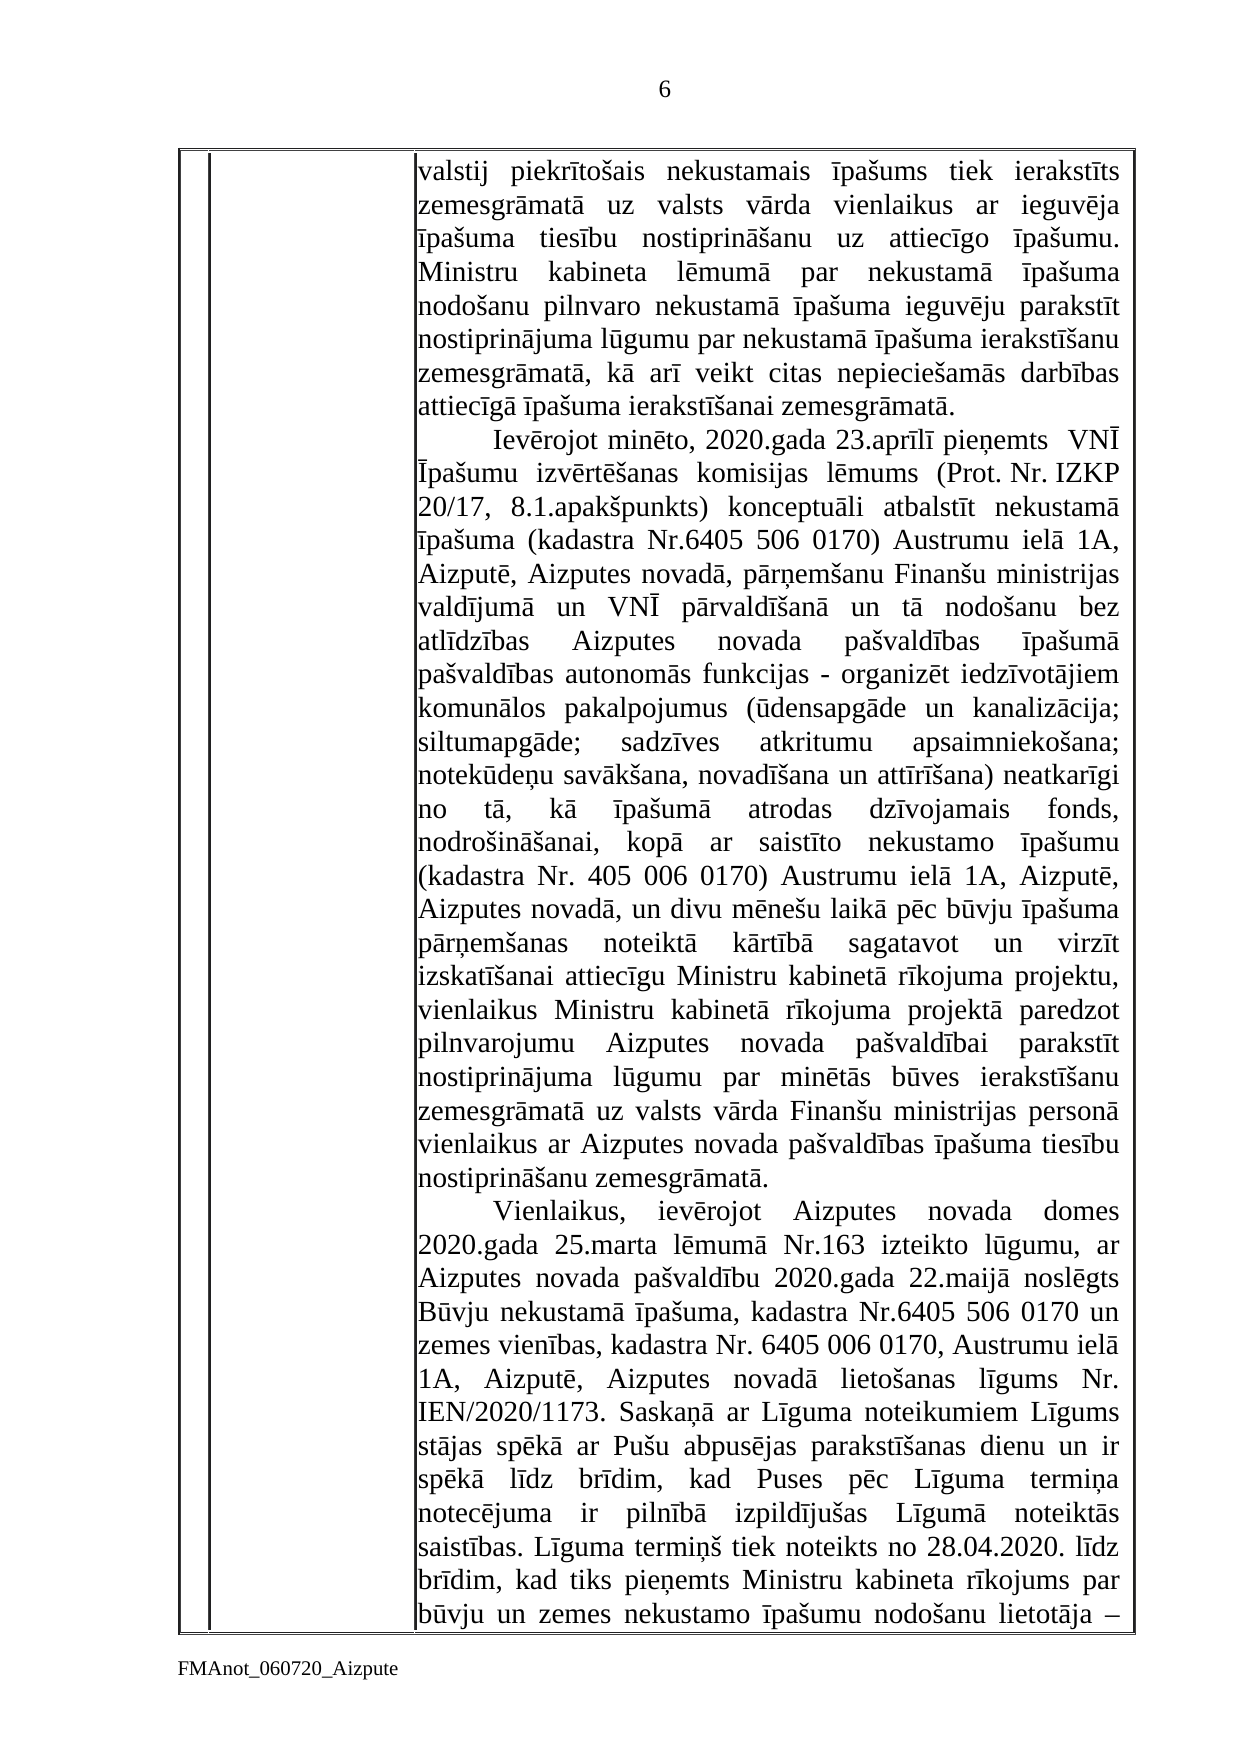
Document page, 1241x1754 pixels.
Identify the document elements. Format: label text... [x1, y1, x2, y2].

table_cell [209, 149, 415, 1632]
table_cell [415, 151, 1133, 1632]
table_cell 2. [180, 149, 209, 1632]
